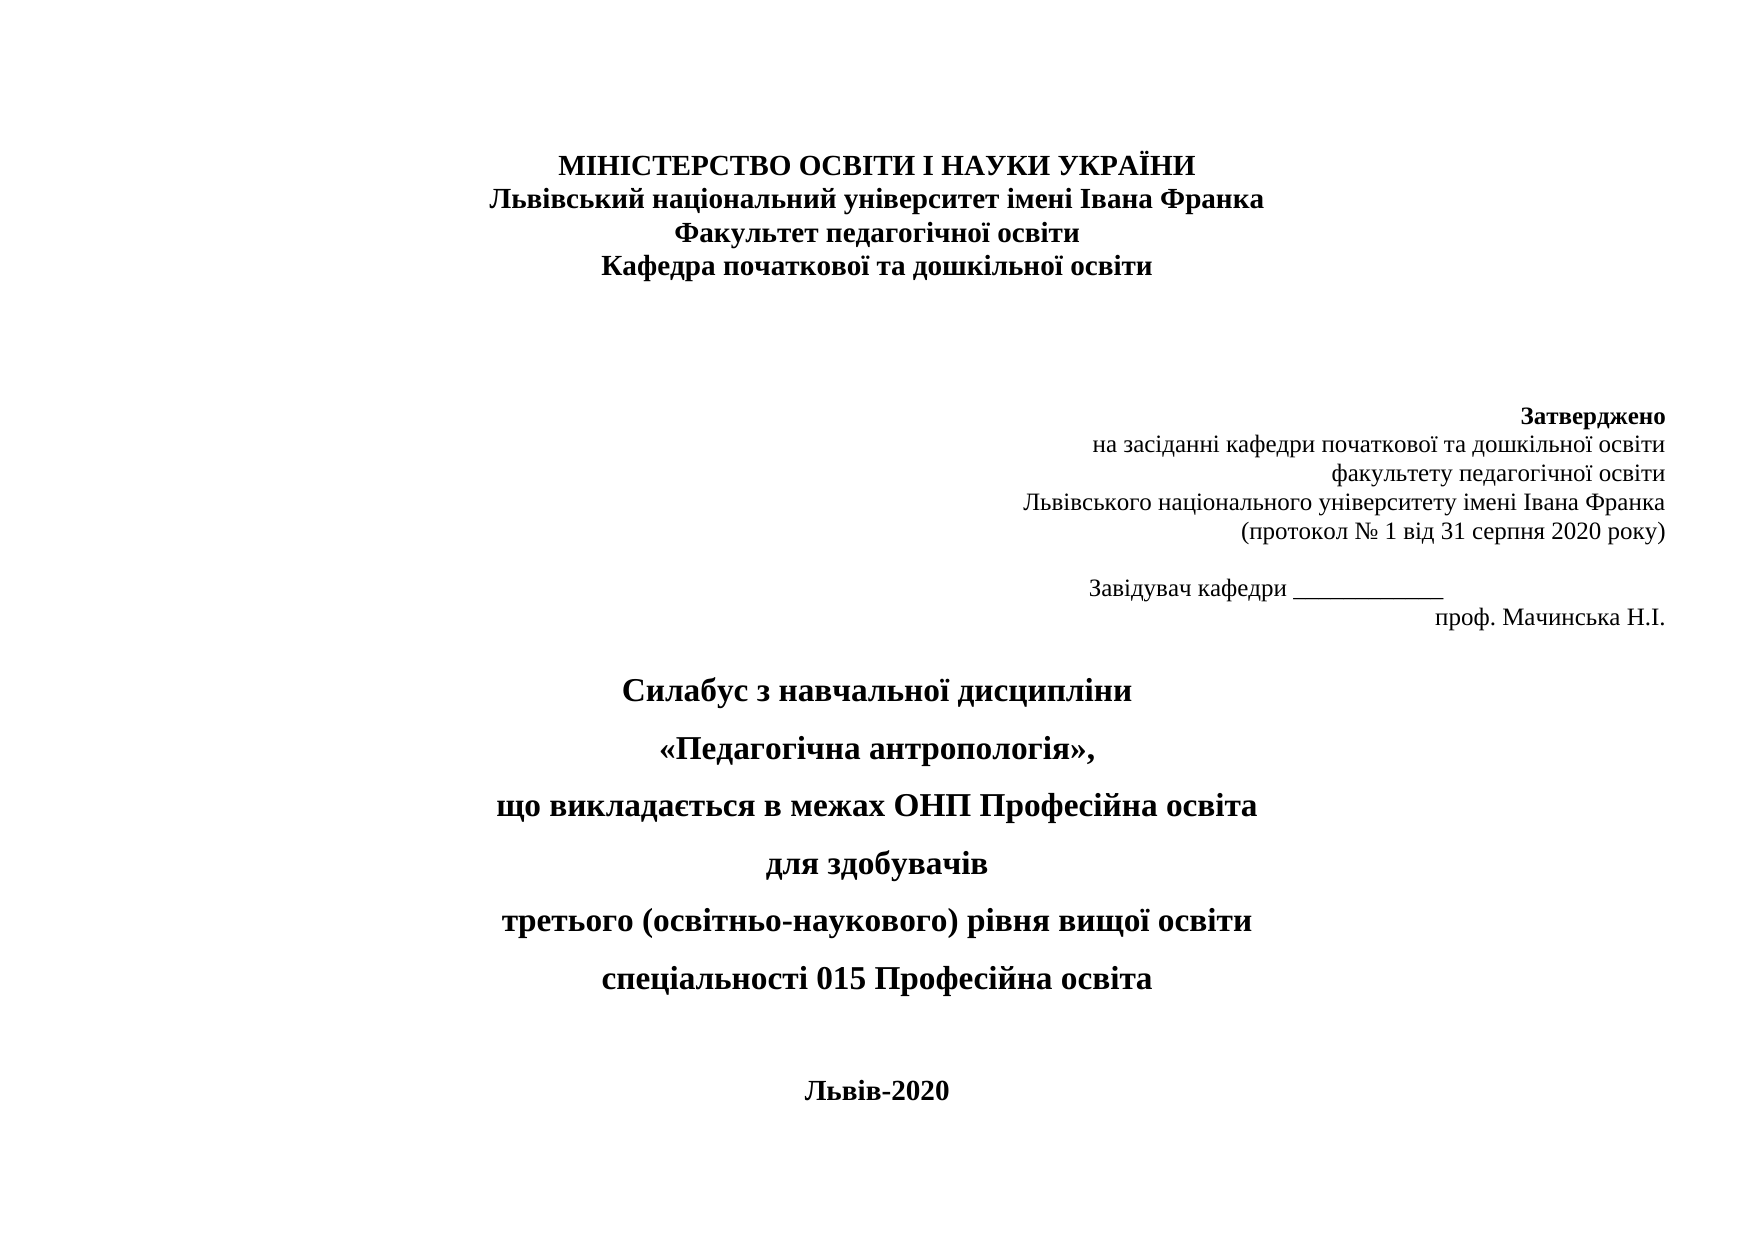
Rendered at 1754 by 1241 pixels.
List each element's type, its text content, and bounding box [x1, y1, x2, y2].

text спеціальності 015 Професійна освіта [88, 958, 1665, 996]
text (протокол № 1 від 31 серпня 2020 року) [88, 516, 1665, 544]
text проф. Мачинська Н.І. [88, 602, 1665, 631]
text Завідувач кафедри ____________ [88, 573, 1665, 602]
text Факультет педагогічної освіти [88, 215, 1665, 248]
text Затверджено [88, 401, 1665, 429]
text факультету педагогічної освіти [88, 458, 1665, 487]
text третього (освітньо-наукового) рівня вищої освіти [88, 901, 1665, 939]
text для здобувачів [88, 843, 1665, 881]
text Львівський національний університет імені Івана Франка [88, 181, 1665, 215]
text Силабус з навчальної дисципліни [88, 671, 1665, 709]
text МІНІСТЕРСТВО ОСВІТИ І НАУКИ УКРАЇНИ [88, 148, 1665, 181]
text на засіданні кафедри початкової та дошкільної освіти [88, 429, 1665, 458]
text Кафедра початкової та дошкільної освіти [88, 248, 1665, 282]
text Львівського національного університету імені Івана Франка [88, 487, 1665, 516]
text Львів-2020 [88, 1073, 1665, 1107]
text що викладається в межах ОНП Професійна освіта [88, 786, 1665, 824]
text «Педагогічна антропологія», [88, 728, 1665, 766]
